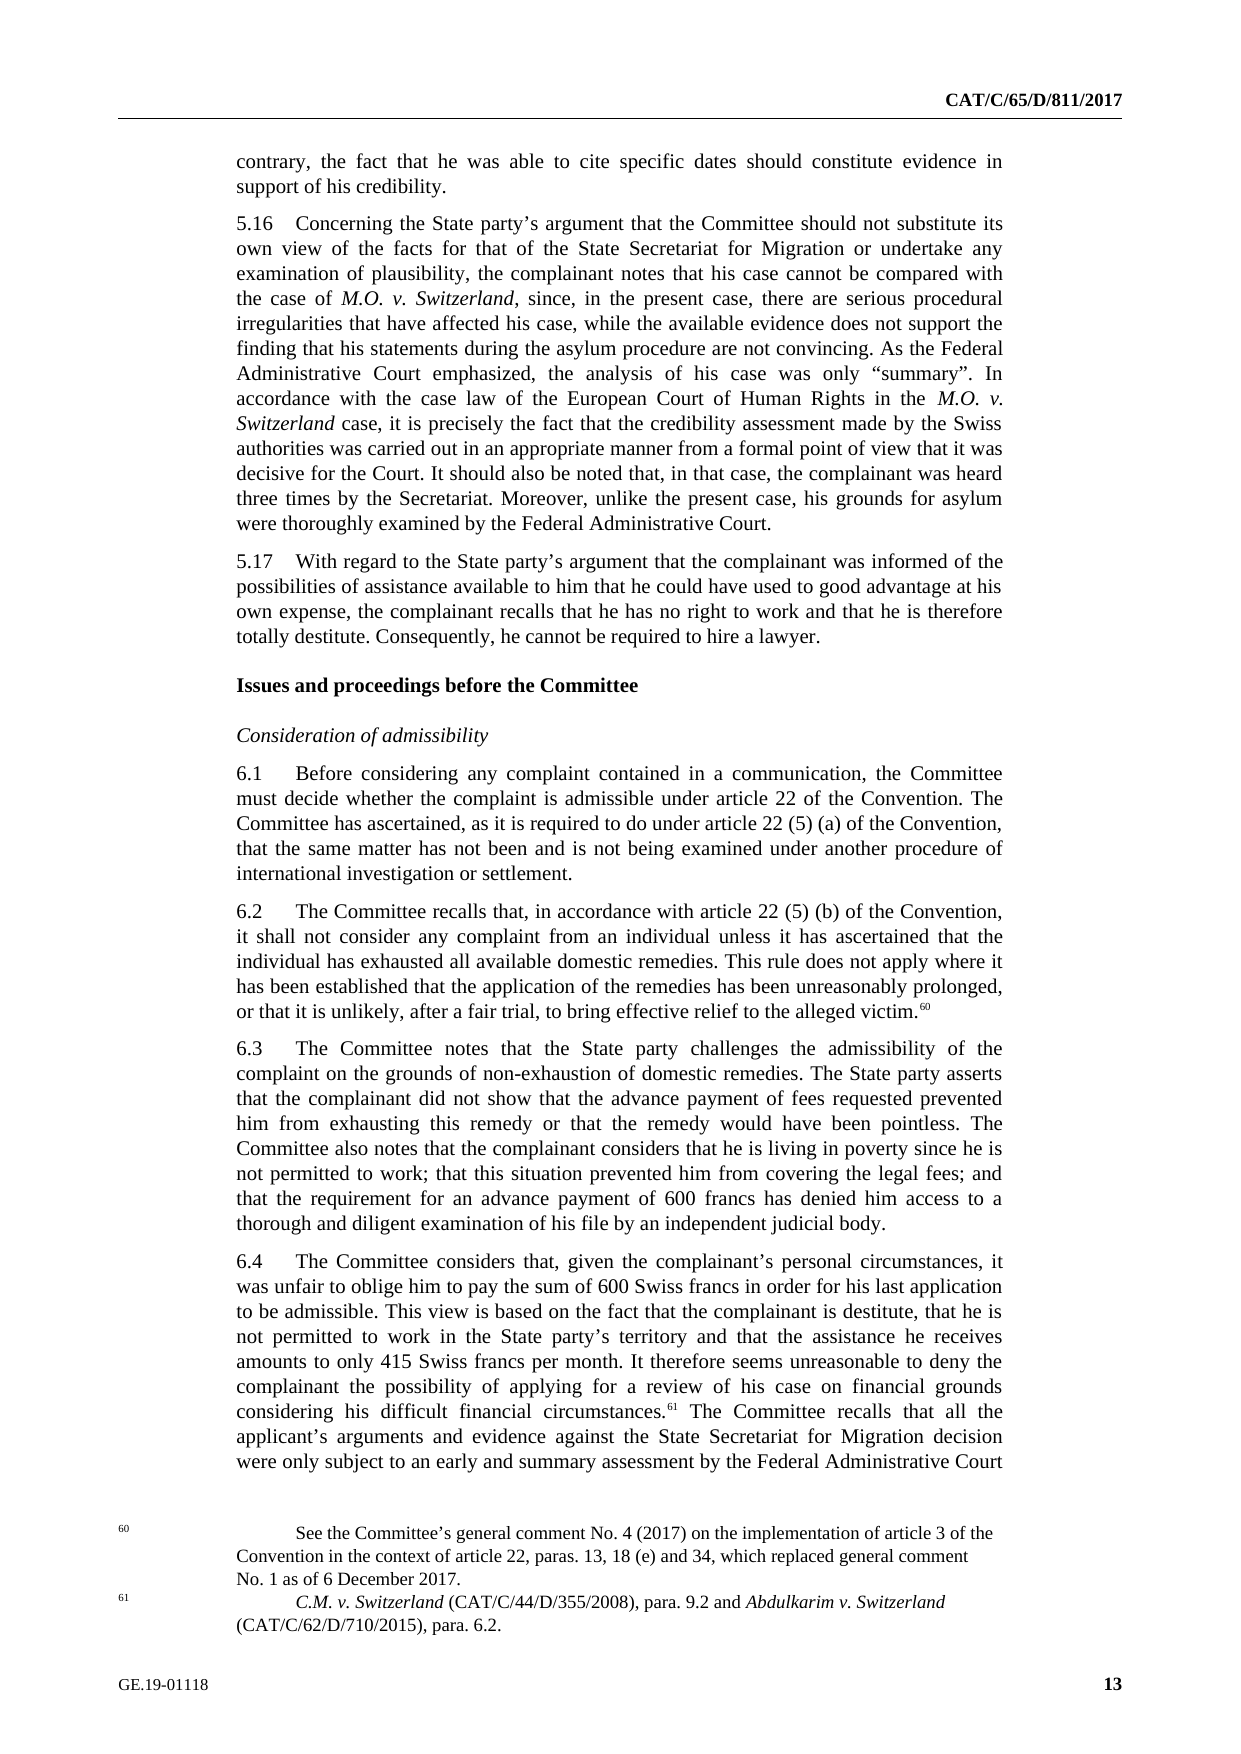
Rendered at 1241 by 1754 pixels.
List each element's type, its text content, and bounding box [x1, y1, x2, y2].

text 6.3 The Committee notes that the State party challenges the admissibility of the complaint on the grounds of non-exhaustion of domestic remedies. The State party asserts that the complainant did not show that the advance payment of fees requested prevented him from exhausting this remedy or that the remedy would have been pointless. The Committee also notes that the complainant considers that he is living in poverty since he is not permitted to work; that this situation prevented him from covering the legal fees; and that the requirement for an advance payment of 600 francs has denied him access to a thorough and diligent examination of his file by an independent judicial body. [236, 1035, 1004, 1235]
text 6.1 Before considering any complaint contained in a communication, the Committee must decide whether the complaint is admissible under article 22 of the Convention. The Committee has ascertained, as it is required to do under article 22 (5) (a) of the Convention, that the same matter has not been and is not being examined under another procedure of international investigation or settlement. [236, 760, 1004, 885]
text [236, 1248, 1004, 1473]
text 5.17 With regard to the State party’s argument that the complainant was informed of the possibilities of assistance available to him that he could have used to good advantage at his own expense, the complainant recalls that he has no right to work and that he is therefore totally destitute. Consequently, he cannot be required to hire a lawyer. [236, 548, 1004, 648]
text Consideration of admissibility [118, 723, 1004, 748]
text Issues and proceedings before the Committee [118, 673, 1004, 698]
text 6.2 The Committee recalls that, in accordance with article 22 (5) (b) of the Convention, it shall not consider any complaint from an individual unless it has ascertained that the individual has exhausted all available domestic remedies. This rule does not apply where it has been established that the application of the remedies has been unreasonably prolonged, or that it is unlikely, after a fair trial, to bring effective relief to the alleged victim. [236, 898, 1004, 1023]
text 5.16 Concerning the State party’s argument that the Committee should not substitute its own view of the facts for that of the State Secretariat for Migration or undertake any examination of plausibility, the complainant notes that his case cannot be compared with the case of M.O. v. Switzerland, since, in the present case, there are serious procedural irregularities that have affected his case, while the available evidence does not support the finding that his statements during the asylum procedure are not convincing. As the Federal Administrative Court emphasized, the analysis of his case was only “summary”. In accordance with the case law of the European Court of Human Rights in the M.O. v. Switzerland case, it is precisely the fact that the credibility assessment made by the Swiss authorities was carried out in an appropriate manner from a formal point of view that it was decisive for the Court. It should also be noted that, in that case, the complainant was heard three times by the Secretariat. Moreover, unlike the present case, his grounds for asylum were thoroughly examined by the Federal Administrative Court. [236, 210, 1004, 535]
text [236, 148, 1004, 198]
